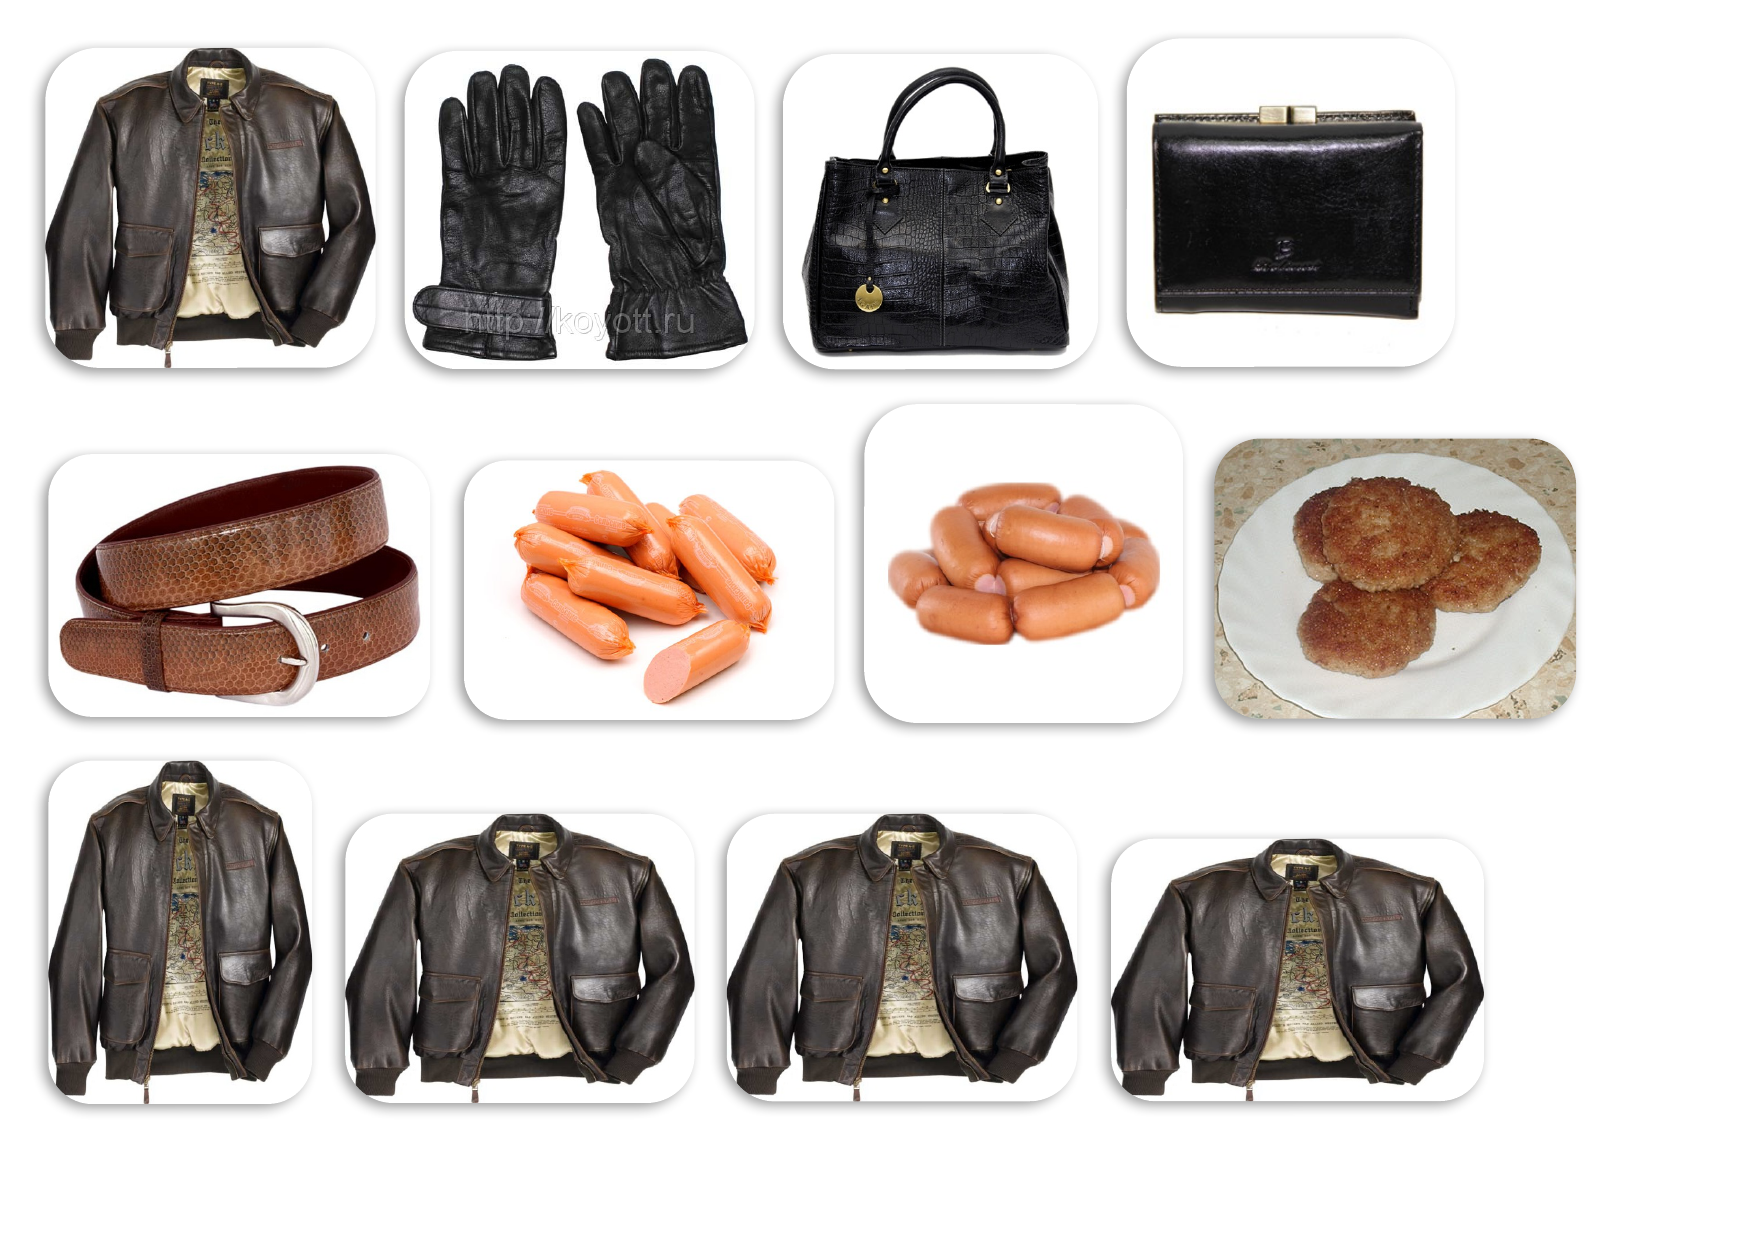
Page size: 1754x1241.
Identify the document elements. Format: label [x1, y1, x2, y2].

picture [48, 760, 313, 1104]
picture [726, 813, 1078, 1102]
picture [1111, 838, 1484, 1102]
picture [783, 54, 1099, 370]
picture [45, 47, 376, 368]
picture [345, 813, 695, 1103]
picture [1126, 38, 1456, 367]
picture [464, 460, 835, 720]
picture [864, 404, 1183, 723]
picture [404, 50, 755, 369]
picture [1214, 438, 1577, 719]
picture [48, 454, 431, 717]
